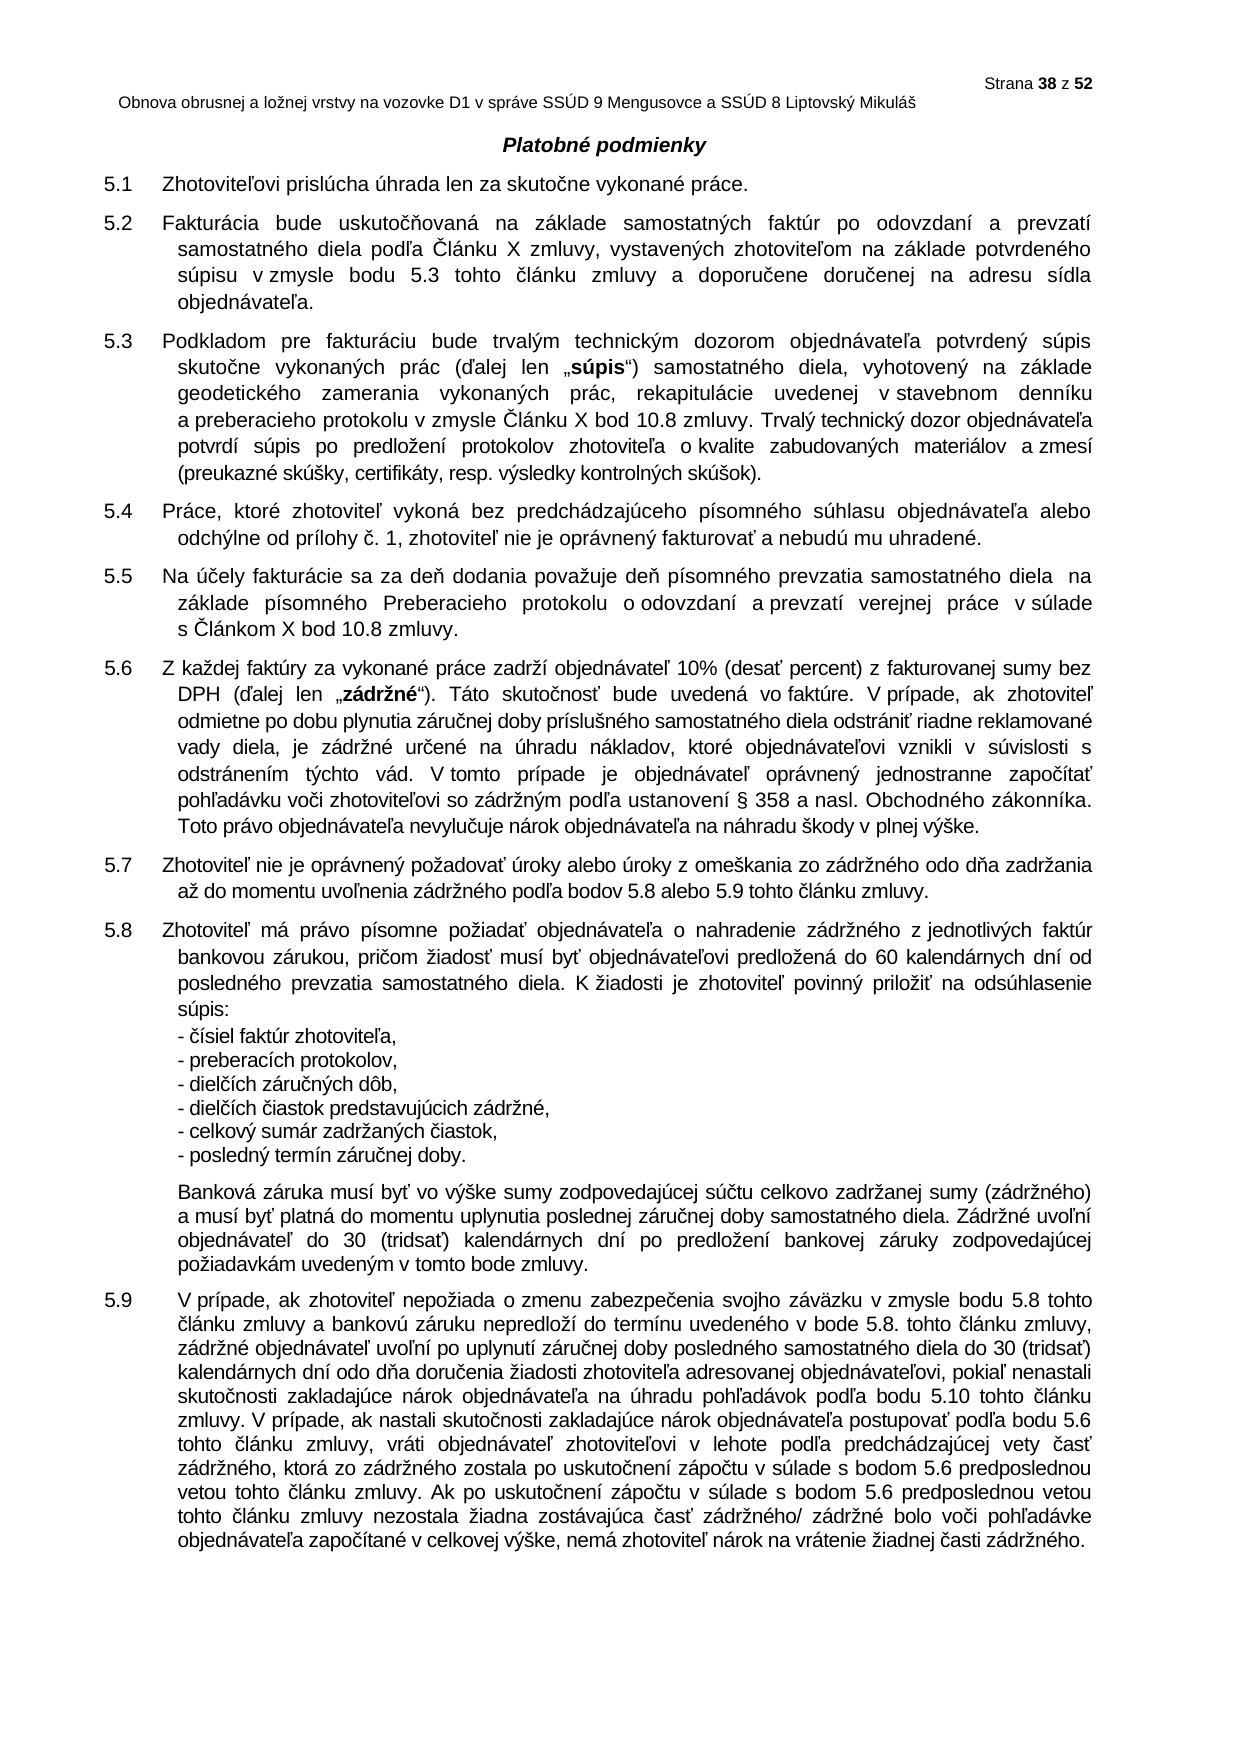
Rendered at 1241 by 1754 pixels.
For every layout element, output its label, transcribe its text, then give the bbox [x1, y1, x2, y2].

text Platobné podmienky [118, 133, 1092, 157]
list Podkladom pre fakturáciu bude trvalým technickým dozorom objednávateľa potvrdený súpis skutočne vykonaných prác (ďalej len „súpis“) samostatného diela, vyhotovený na základe geodetického zamerania vykonaných prác, rekapitulácie uvedenej v stavebnom denníku a preberacieho protokolu v zmysle Článku X bod 10.8 zmluvy. Trvalý technický dozor objednávateľa potvrdí súpis po predložení protokolov zhotoviteľa o kvalite zabudovaných materiálov a zmesí (preukazné skúšky, certifikáty, resp. výsledky kontrolných skúšok). [118, 328, 1092, 484]
text - celkový sumár zadržaných čiastok, [118, 1119, 1092, 1143]
list Na účely fakturácie sa za deň dodania považuje deň písomného prevzatia samostatného diela na základe písomného Preberacieho protokolu o odovzdaní a prevzatí verejnej práce v súlade s Článkom X bod 10.8 zmluvy. [118, 564, 1092, 641]
list Z každej faktúry za vykonané práce zadrží objednávateľ 10% (desať percent) z fakturovanej sumy bez DPH (ďalej len „zádržné“). Táto skutočnosť bude uvedená vo faktúre. V prípade, ak zhotoviteľ odmietne po dobu plynutia záručnej doby príslušného samostatného diela odstrániť riadne reklamované vady diela, je zádržné určené na úhradu nákladov, ktoré objednávateľovi vznikli v súvislosti s odstránením týchto vád. V tomto prípade je objednávateľ oprávnený jednostranne započítať pohľadávku voči zhotoviteľovi so zádržným podľa ustanovení § 358 a nasl. Obchodného zákonníka. Toto právo objednávateľa nevylučuje nárok objednávateľa na náhradu škody v plnej výške. [118, 656, 1092, 838]
text - čísiel faktúr zhotoviteľa, [118, 1023, 1092, 1047]
text - preberacích protokolov, [118, 1047, 1092, 1071]
text - dielčích čiastok predstavujúcich zádržné, [118, 1095, 1092, 1119]
text - posledný termín záručnej doby. [118, 1143, 1092, 1167]
list Práce, ktoré zhotoviteľ vykoná bez predchádzajúceho písomného súhlasu objednávateľa alebo odchýlne od prílohy č. 1, zhotoviteľ nie je oprávnený fakturovať a nebudú mu uhradené. [118, 499, 1092, 549]
list Zhotoviteľ nie je oprávnený požadovať úroky alebo úroky z omeškania zo zádržného odo dňa zadržania až do momentu uvoľnenia zádržného podľa bodov 5.8 alebo 5.9 tohto článku zmluvy. [118, 853, 1092, 903]
list V prípade, ak zhotoviteľ nepožiada o zmenu zabezpečenia svojho záväzku v zmysle bodu 5.8 tohto článku zmluvy a bankovú záruku nepredloží do termínu uvedeného v bode 5.8. tohto článku zmluvy, zádržné objednávateľ uvoľní po uplynutí záručnej doby posledného samostatného diela do 30 (tridsať) kalendárnych dní odo dňa doručenia žiadosti zhotoviteľa adresovanej objednávateľovi, pokiaľ nenastali skutočnosti zakladajúce nárok objednávateľa na úhradu pohľadávok podľa bodu 5.10 tohto článku zmluvy. V prípade, ak nastali skutočnosti zakladajúce nárok objednávateľa postupovať podľa bodu 5.6 tohto článku zmluvy, vráti objednávateľ zhotoviteľovi v lehote podľa predchádzajúcej vety časť zádržného, ktorá zo zádržného zostala po uskutočnení zápočtu v súlade s bodom 5.6 predposlednou vetou tohto článku zmluvy. Ak po uskutočnení zápočtu v súlade s bodom 5.6 predposlednou vetou tohto článku zmluvy nezostala žiadna zostávajúca časť zádržného/ zádržné bolo voči pohľadávke objednávateľa započítané v celkovej výške, nemá zhotoviteľ nárok na vrátenie žiadnej časti zádržného. [118, 1288, 1092, 1552]
list Zhotoviteľ má právo písomne požiadať objednávateľa o nahradenie zádržného z jednotlivých faktúr bankovou zárukou, pričom žiadosť musí byť objednávateľovi predložená do 60 kalendárnych dní od posledného prevzatia samostatného diela. K žiadosti je zhotoviteľ povinný priložiť na odsúhlasenie súpis: [118, 918, 1092, 1021]
list Fakturácia bude uskutočňovaná na základe samostatných faktúr po odovzdaní a prevzatí samostatného diela podľa Článku X zmluvy, vystavených zhotoviteľom na základe potvrdeného súpisu v zmysle bodu 5.3 tohto článku zmluvy a doporučene doručenej na adresu sídla objednávateľa. [118, 211, 1092, 314]
list Zhotoviteľovi prislúcha úhrada len za skutočne vykonané práce. [118, 172, 1092, 196]
text Banková záruka musí byť vo výške sumy zodpovedajúcej súčtu celkovo zadržanej sumy (zádržného) a musí byť platná do momentu uplynutia poslednej záručnej doby samostatného diela. Zádržné uvoľní objednávateľ do 30 (tridsať) kalendárnych dní po predložení bankovej záruky zodpovedajúcej požiadavkám uvedeným v tomto bode zmluvy. [118, 1180, 1092, 1276]
text - dielčích záručných dôb, [118, 1071, 1092, 1095]
